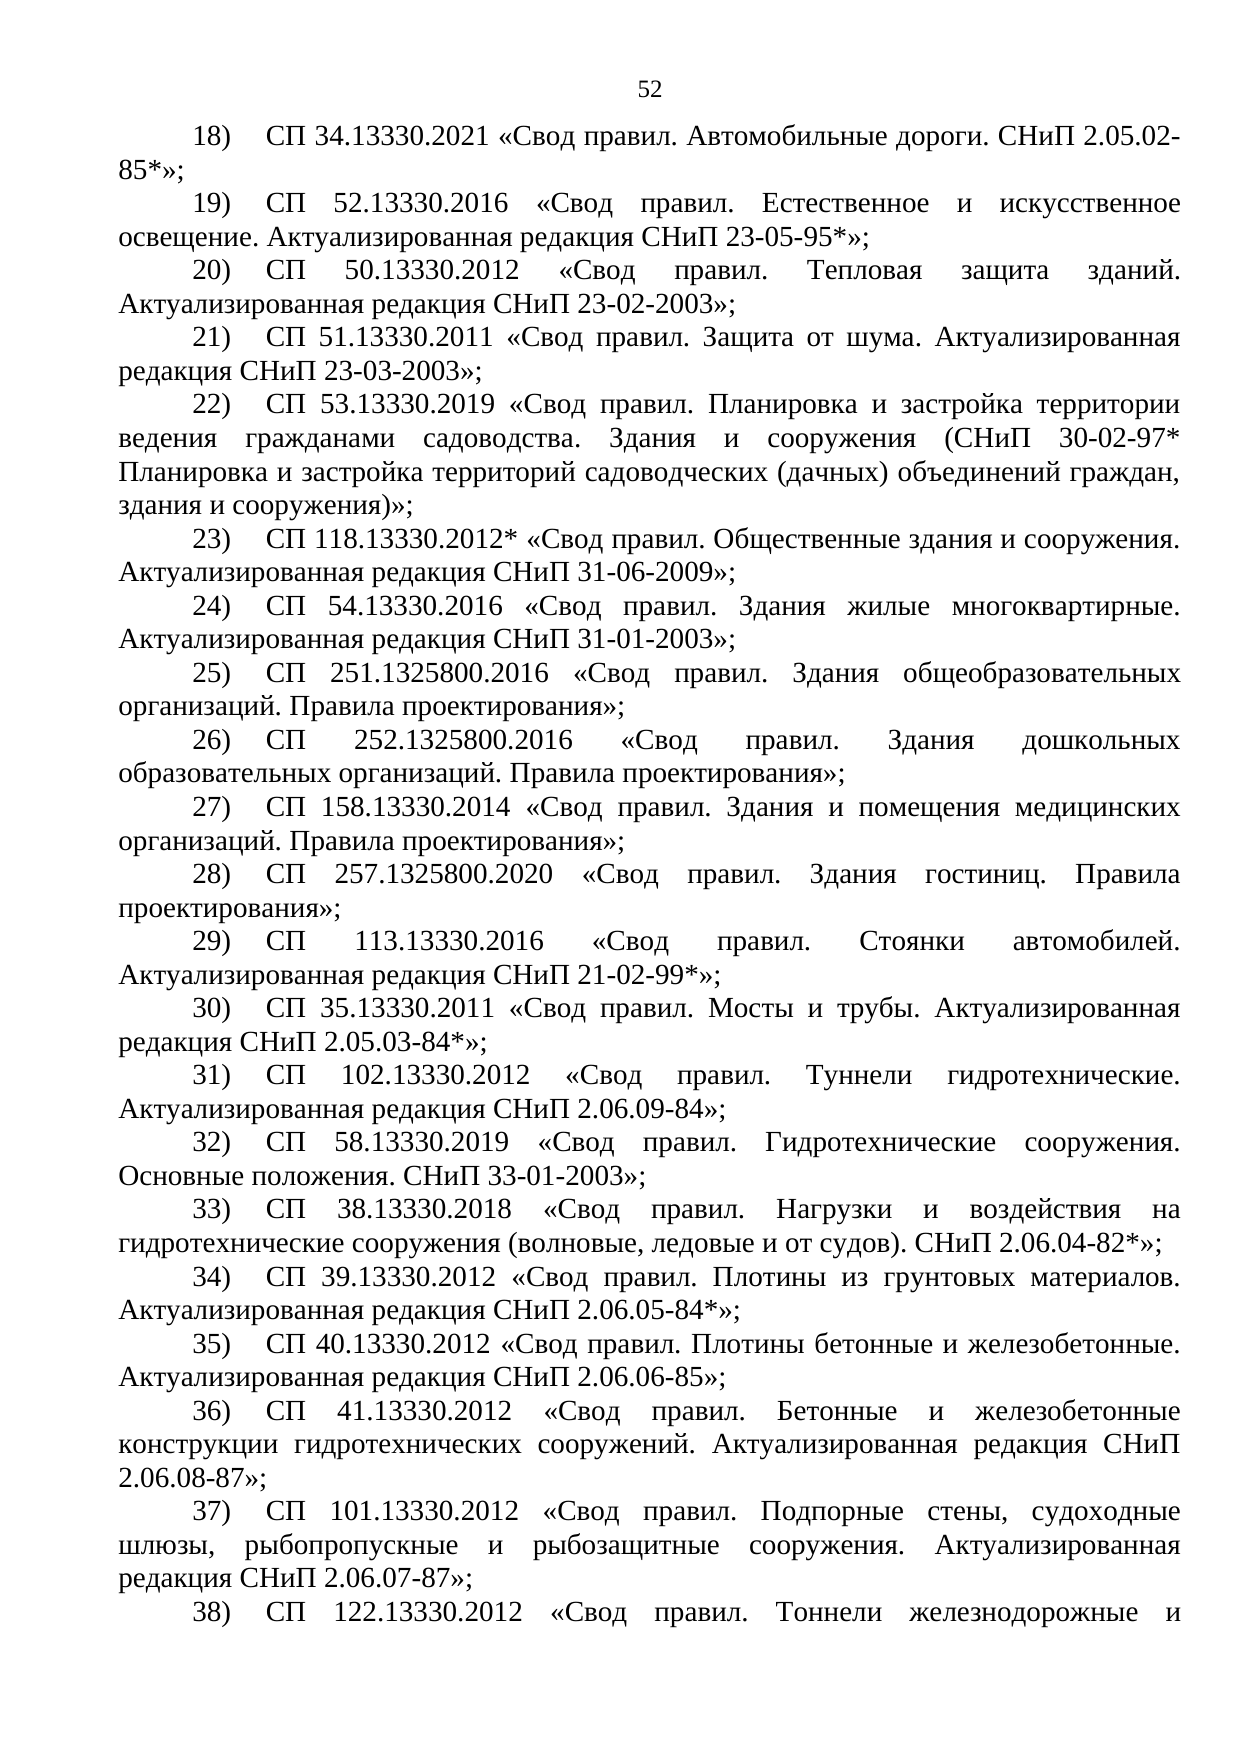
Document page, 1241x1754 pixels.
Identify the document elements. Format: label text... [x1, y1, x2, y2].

list СП 34.13330.2021 «Свод правил. Автомобильные дороги. СНиП 2.05.02-85*»; [118, 118, 1181, 185]
list СП 52.13330.2016 «Свод правил. Естественное и искусственное освещение. Актуализированная редакция СНиП 23-05-95*»; [118, 185, 1181, 252]
list СП 39.13330.2012 «Свод правил. Плотины из грунтовых материалов. Актуализированная редакция СНиП 2.06.05-84*»; [118, 1259, 1181, 1326]
list СП 251.1325800.2016 «Свод правил. Здания общеобразовательных организаций. Правила проектирования»; [118, 655, 1181, 722]
list СП 50.13330.2012 «Свод правил. Тепловая защита зданий. Актуализированная редакция СНиП 23-02-2003»; [118, 252, 1181, 319]
list СП 41.13330.2012 «Свод правил. Бетонные и железобетонные конструкции гидротехнических сооружений. Актуализированная редакция СНиП 2.06.08-87»; [118, 1393, 1181, 1493]
list СП 113.13330.2016 «Свод правил. Стоянки автомобилей. Актуализированная редакция СНиП 21-02-99*»; [118, 923, 1181, 990]
list СП 54.13330.2016 «Свод правил. Здания жилые многоквартирные. Актуализированная редакция СНиП 31-01-2003»; [118, 588, 1181, 655]
list СП 40.13330.2012 «Свод правил. Плотины бетонные и железобетонные. Актуализированная редакция СНиП 2.06.06-85»; [118, 1326, 1181, 1393]
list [118, 1594, 1181, 1628]
list СП 101.13330.2012 «Свод правил. Подпорные стены, судоходные шлюзы, рыбопропускные и рыбозащитные сооружения. Актуализированная редакция СНиП 2.06.07-87»; [118, 1493, 1181, 1594]
list СП 102.13330.2012 «Свод правил. Туннели гидротехнические. Актуализированная редакция СНиП 2.06.09-84»; [118, 1057, 1181, 1124]
list СП 53.13330.2019 «Свод правил. Планировка и застройка территории ведения гражданами садоводства. Здания и сооружения (СНиП 30-02-97* Планировка и застройка территорий садоводческих (дачных) объединений граждан, здания и сооружения)»; [118, 387, 1181, 521]
list СП 38.13330.2018 «Свод правил. Нагрузки и воздействия на гидротехнические сооружения (волновые, ледовые и от судов). СНиП 2.06.04-82*»; [118, 1192, 1181, 1259]
list СП 257.1325800.2020 «Свод правил. Здания гостиниц. Правила проектирования»; [118, 856, 1181, 923]
list СП 252.1325800.2016 «Свод правил. Здания дошкольных образовательных организаций. Правила проектирования»; [118, 722, 1181, 789]
list СП 58.13330.2019 «Свод правил. Гидротехнические сооружения. Основные положения. СНиП 33-01-2003»; [118, 1124, 1181, 1192]
list СП 118.13330.2012* «Свод правил. Общественные здания и сооружения. Актуализированная редакция СНиП 31-06-2009»; [118, 521, 1181, 588]
list СП 158.13330.2014 «Свод правил. Здания и помещения медицинских организаций. Правила проектирования»; [118, 789, 1181, 856]
list СП 35.13330.2011 «Свод правил. Мосты и трубы. Актуализированная редакция СНиП 2.05.03-84*»; [118, 990, 1181, 1057]
list СП 51.13330.2011 «Свод правил. Защита от шума. Актуализированная редакция СНиП 23-03-2003»; [118, 319, 1181, 387]
